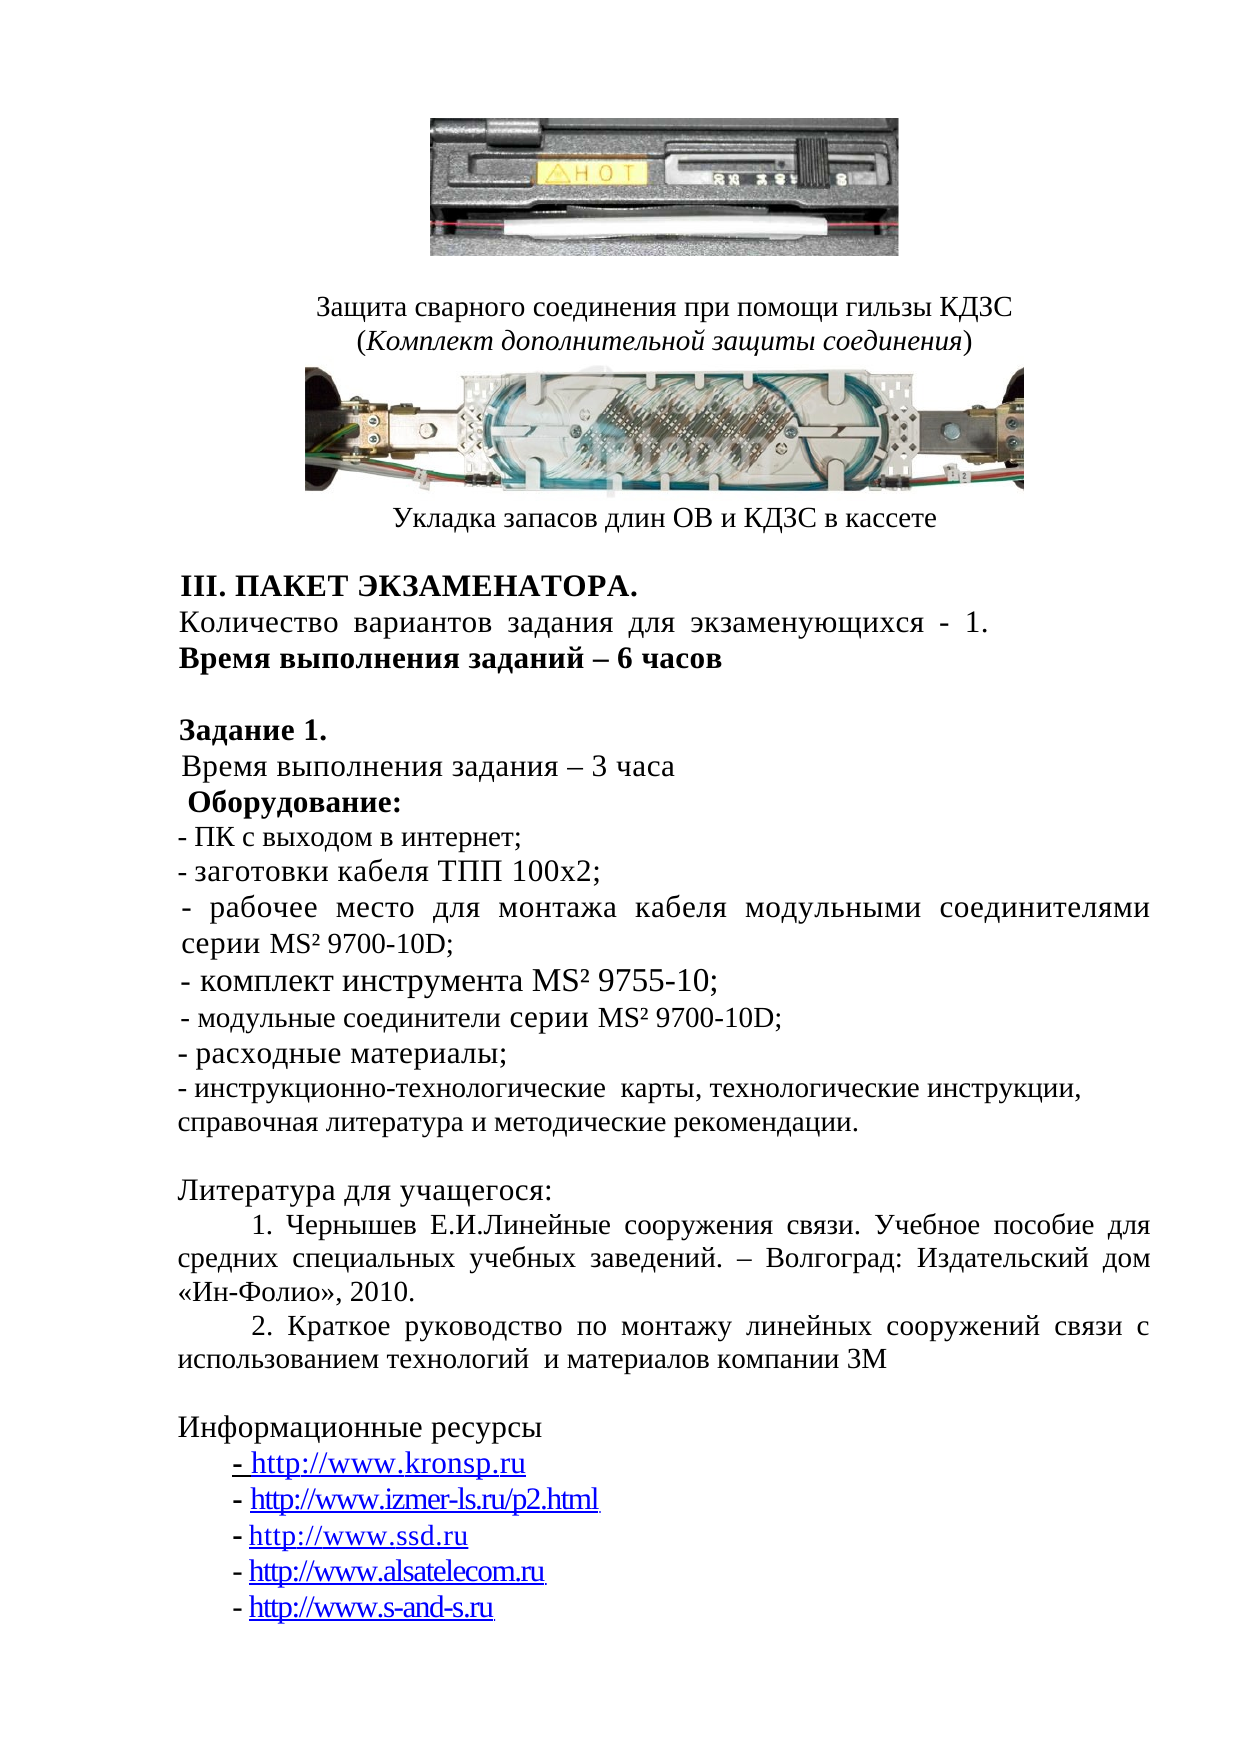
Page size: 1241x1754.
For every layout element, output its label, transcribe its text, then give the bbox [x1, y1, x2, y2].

text - рабочее место для монтажа кабеля модульными соединителями серии МS² 9700-10D; [181, 888, 1152, 960]
text 1. Чернышев Е.И.Линейные сооружения связи. Учебное пособие для средних специальных учебных заведений. – Волгоград: Издательский дом «Ин-Фолио», 2010. [177, 1207, 1152, 1308]
text Укладка запасов длин ОВ и КДЗС в кассете [177, 500, 1152, 534]
text Задание 1. [179, 711, 990, 747]
text - http://www.alsatelecom.ru [232, 1552, 1152, 1588]
picture [305, 356, 1024, 501]
text (Комплект дополнительной защиты соединения) [177, 323, 1152, 356]
text - http://www.s-and-s.ru [232, 1588, 1152, 1624]
text Оборудование: [179, 783, 990, 819]
text - комплект инструмента МS² 9755-10; [180, 960, 1152, 998]
text Литература для учащегося: [177, 1171, 1152, 1207]
text - инструкционно-технологические карты, технологические инструкции, [177, 1070, 1152, 1104]
text Защита сварного соединения при помощи гильзы КДЗС [177, 289, 1152, 323]
text - http://www.izmer-ls.ru/p2.html [232, 1480, 1152, 1516]
text III. ПАКЕТ ЭКЗАМЕНАТОРА. [180, 567, 1152, 603]
text 2. Краткое руководство по монтажу линейных сооружений связи с использованием технологий и материалов компании 3М [177, 1308, 1152, 1375]
text - модульные соединители серии МS² 9700-10D; [180, 998, 1152, 1034]
text - ПК с выходом в интернет; [177, 819, 1152, 852]
text - расходные материалы; [177, 1034, 1152, 1070]
picture [430, 118, 899, 256]
text - http://www.ssd.ru [232, 1516, 1152, 1552]
text Время выполнения задания – 3 часа [181, 747, 1152, 783]
text - http://www.kronsp.ru [232, 1444, 1152, 1480]
text справочная литература и методические рекомендации. [177, 1104, 1152, 1137]
text Количество вариантов задания для экзаменующихся - 1. Время выполнения заданий – 6 часов [179, 603, 990, 675]
text - заготовки кабеля ТПП 100х2; [177, 852, 1152, 888]
text Информационные ресурсы [177, 1408, 1152, 1444]
